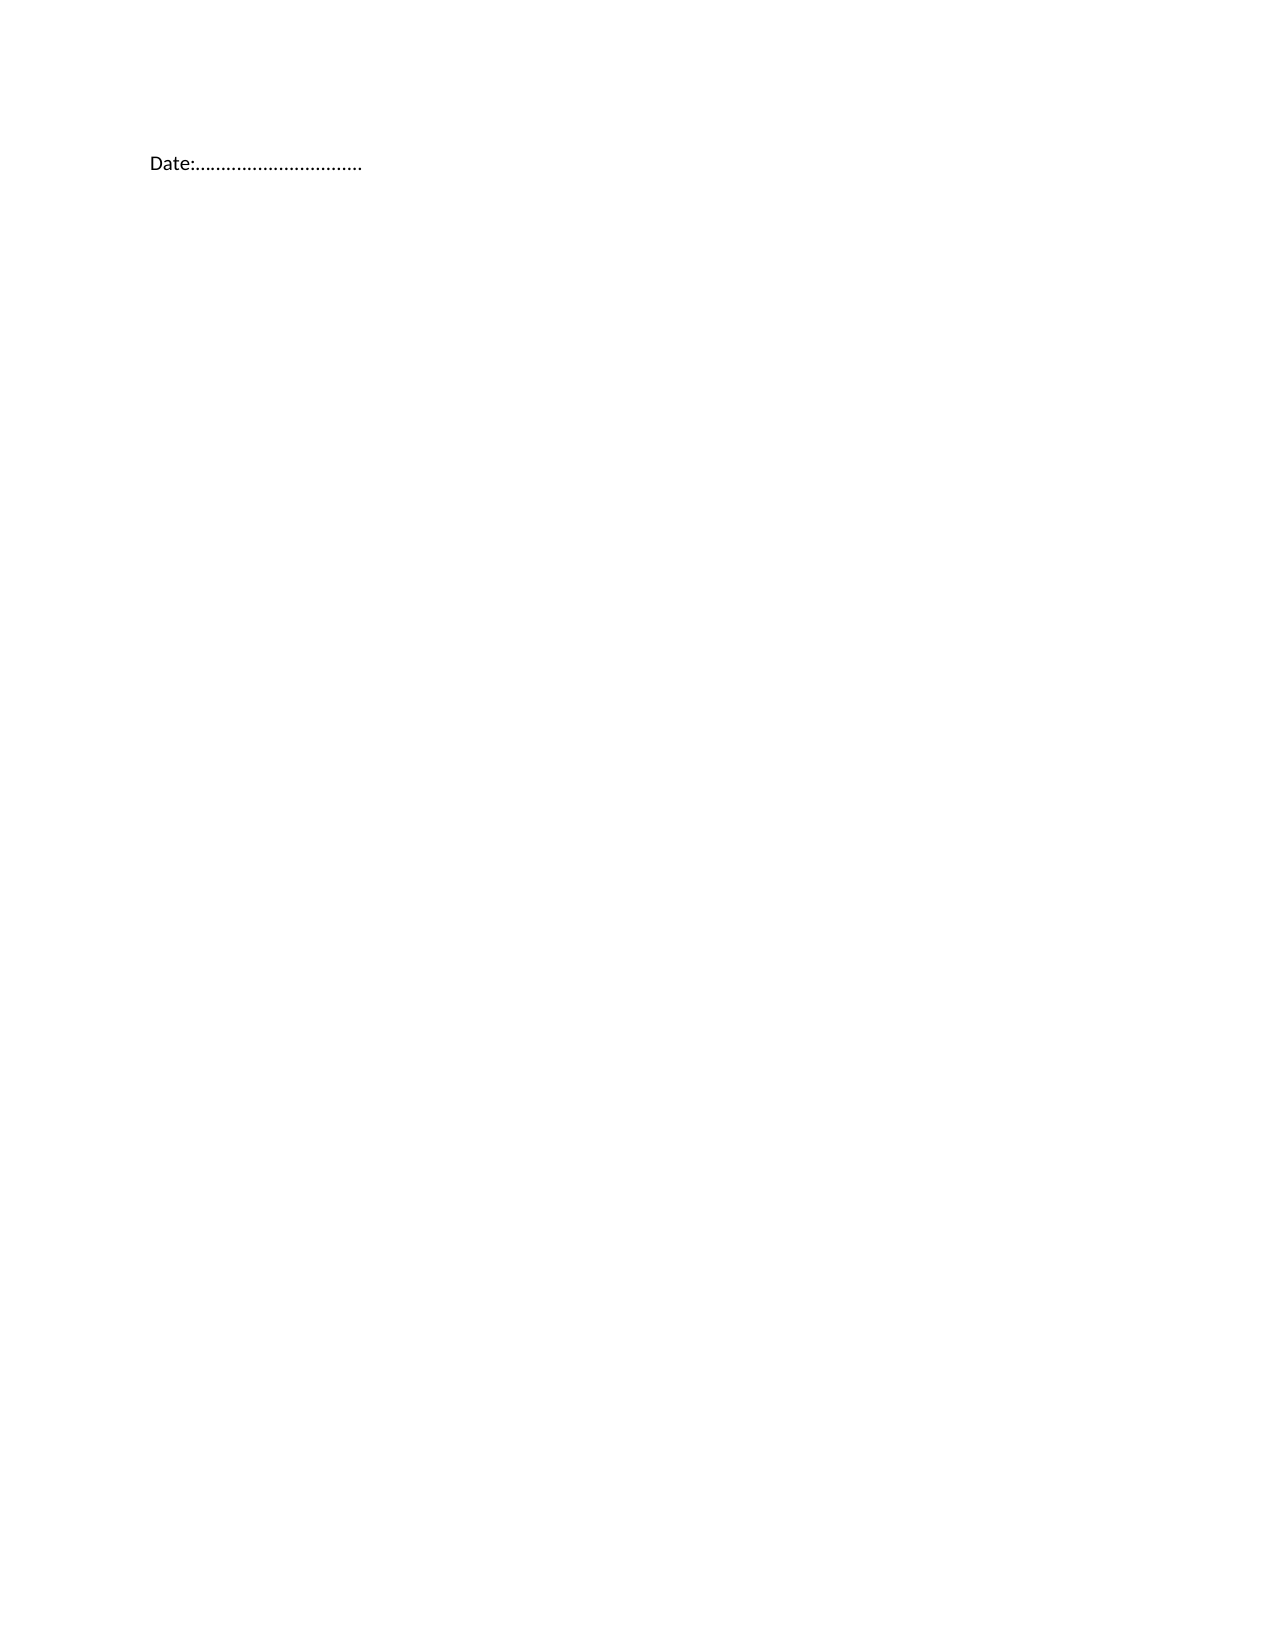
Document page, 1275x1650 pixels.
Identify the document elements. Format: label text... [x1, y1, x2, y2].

text Date:…............................. [150, 150, 1125, 175]
